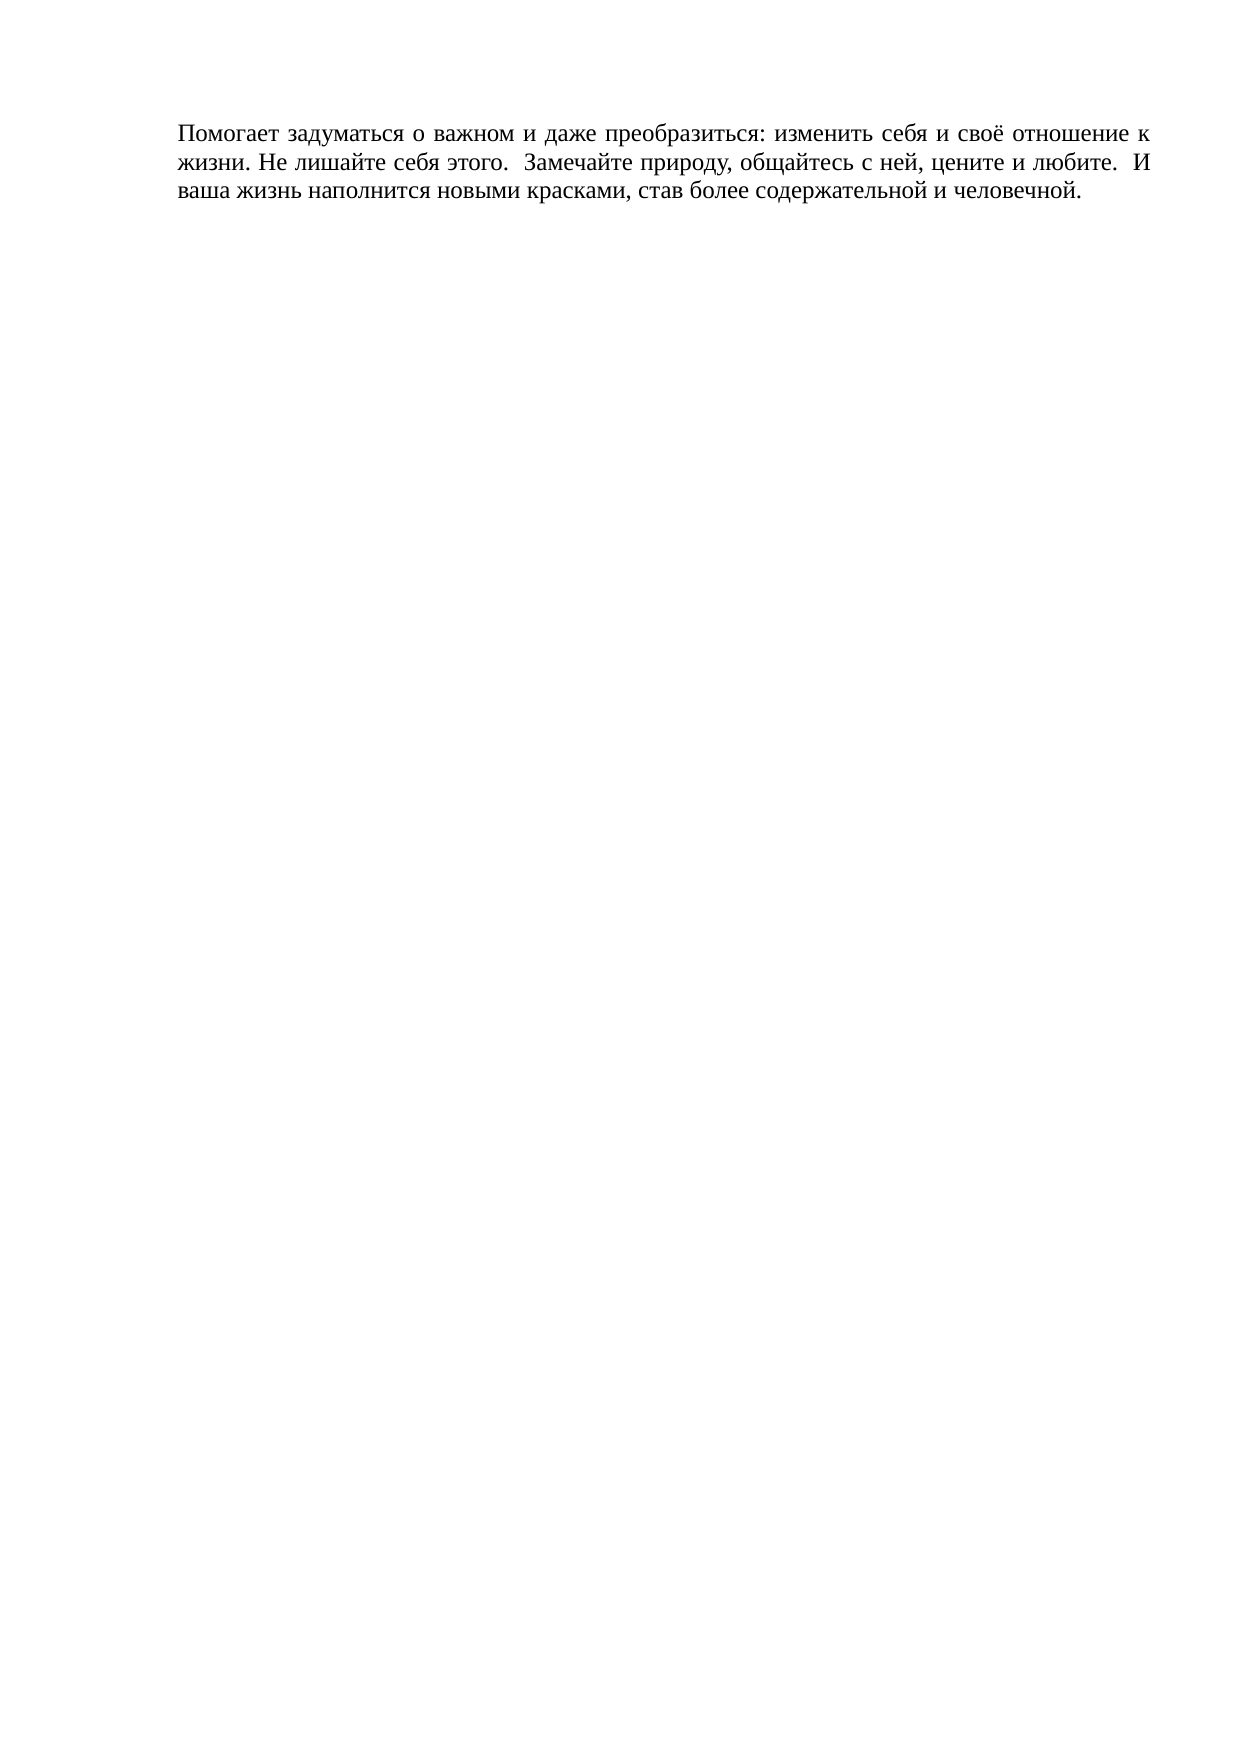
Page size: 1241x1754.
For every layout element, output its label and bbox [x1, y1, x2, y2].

text [177, 118, 1152, 204]
